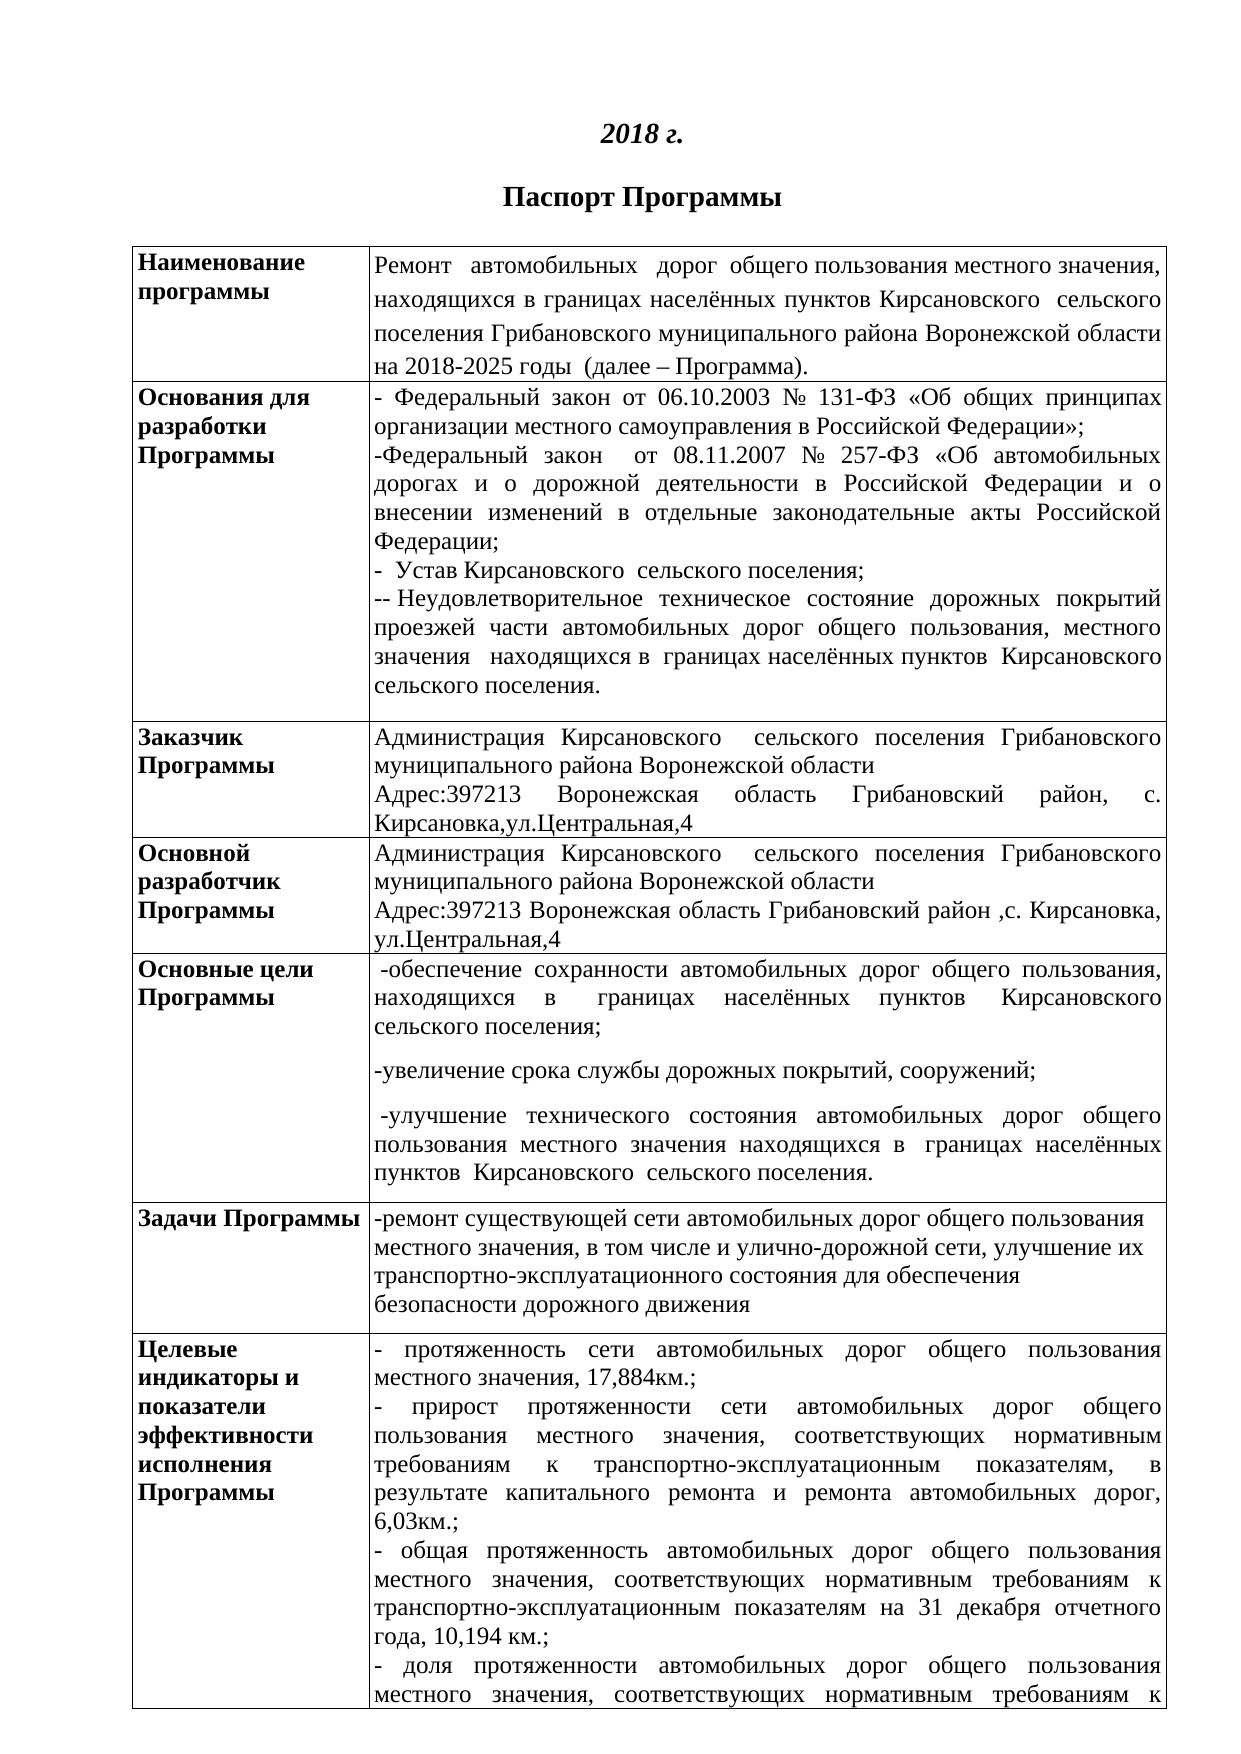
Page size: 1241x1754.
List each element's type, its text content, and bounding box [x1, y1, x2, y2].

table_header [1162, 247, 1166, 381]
table_cell Основные цели Программы [133, 954, 369, 1202]
table_cell Администрация Кирсановского сельского поселения Грибановского муниципального района Воронежской области Адрес:397213 Воронежская область Грибановский район ,с. Кирсановка, ул.Центральная,4 [370, 838, 1166, 953]
table_cell Заказчик Программы [133, 722, 369, 837]
table_cell - Федеральный закон от 06.10.2003 № 131-ФЗ «Об общих принципах организации местного самоуправления в Российской Федерации»; -Федеральный закон от 08.11.2007 № 257-ФЗ «Об автомобильных дорогах и о дорожной деятельности в Российской Федерации и о внесении изменений в отдельные законодательные акты Российской Федерации; - Устав Кирсановского сельского поселения; -- Неудовлетворительное техническое состояние дорожных покрытий проезжей части автомобильных дорог общего пользования, местного значения находящихся в границах населённых пунктов Кирсановского сельского поселения. [370, 382, 1166, 721]
table_cell -обеспечение сохранности автомобильных дорог общего пользования, находящихся в границах населённых пунктов Кирсановского сельского поселения; -увеличение срока службы дорожных покрытий, сооружений; -улучшение технического состояния автомобильных дорог общего пользования местного значения находящихся в границах населённых пунктов Кирсановского сельского поселения. [370, 954, 1166, 1202]
table_header Наименование программы [133, 247, 369, 381]
table_cell Задачи Программы [133, 1203, 369, 1333]
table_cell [370, 1334, 1166, 1707]
table_cell Администрация Кирсановского сельского поселения Грибановского муниципального района Воронежской области Адрес:397213 Воронежская область Грибановский район, с. Кирсановка,ул.Центральная,4 [370, 722, 1166, 837]
table_cell -ремонт существующей сети автомобильных дорог общего пользования местного значения, в том числе и улично-дорожной сети, улучшение их транспортно-эксплуатационного состояния для обеспечения безопасности дорожного движения [370, 1203, 1166, 1333]
table_cell Основания для разработки Программы [133, 382, 369, 721]
text 2018 г. [133, 116, 1152, 150]
table_cell Основной разработчик Программы [133, 838, 369, 953]
text Паспорт Программы [133, 179, 1152, 212]
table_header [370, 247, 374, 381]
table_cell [133, 1334, 369, 1707]
